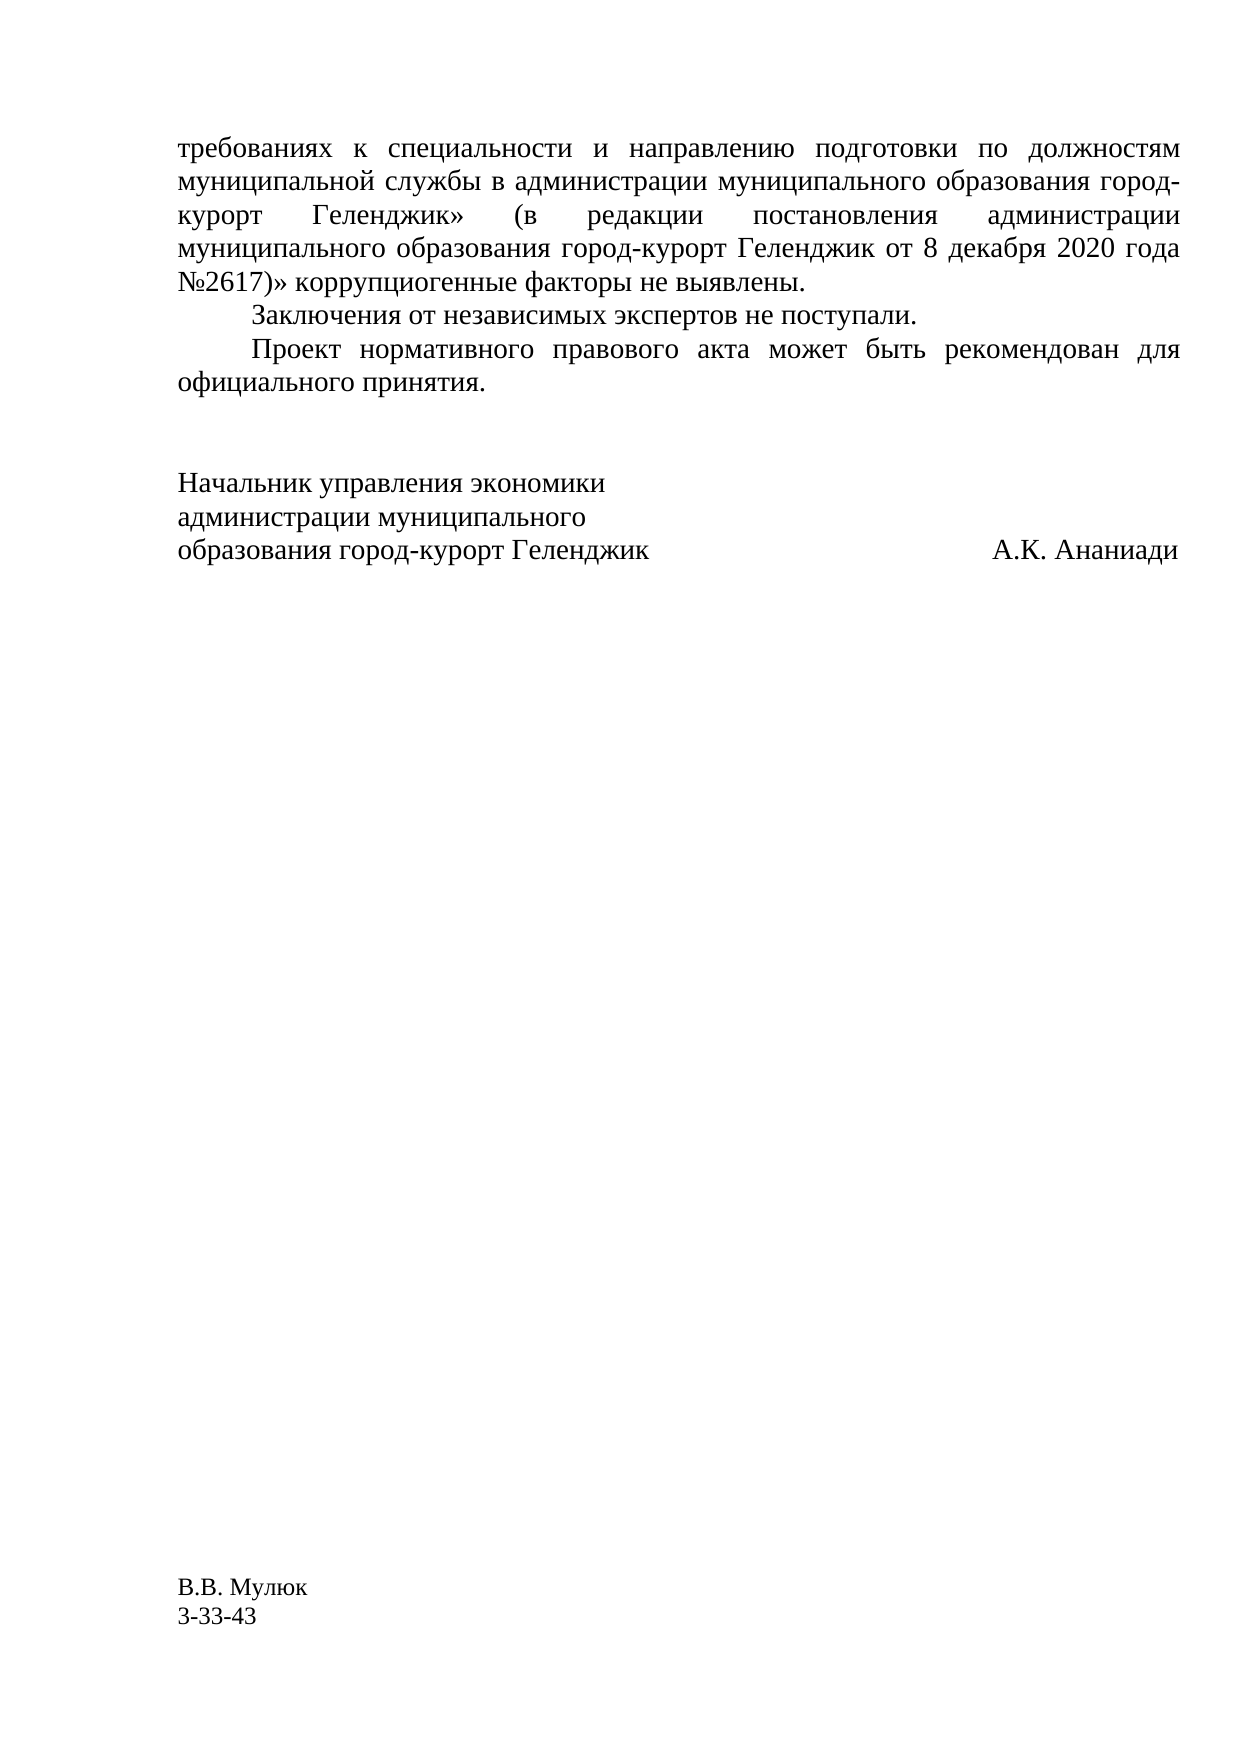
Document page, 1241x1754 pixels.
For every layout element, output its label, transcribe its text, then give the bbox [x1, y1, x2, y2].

text образования город-курорт Геленджик А.К. Ананиади [177, 532, 1181, 566]
text администрации муниципального [177, 499, 1181, 532]
text Проект нормативного правового акта может быть рекомендован для официального принятия. [177, 331, 1181, 398]
text Заключения от независимых экспертов не поступали. [177, 297, 1181, 331]
text Начальник управления экономики [177, 465, 1181, 499]
text В.В. Мулюк [177, 1572, 1181, 1601]
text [177, 130, 1181, 297]
text 3-33-43 [177, 1601, 1181, 1629]
